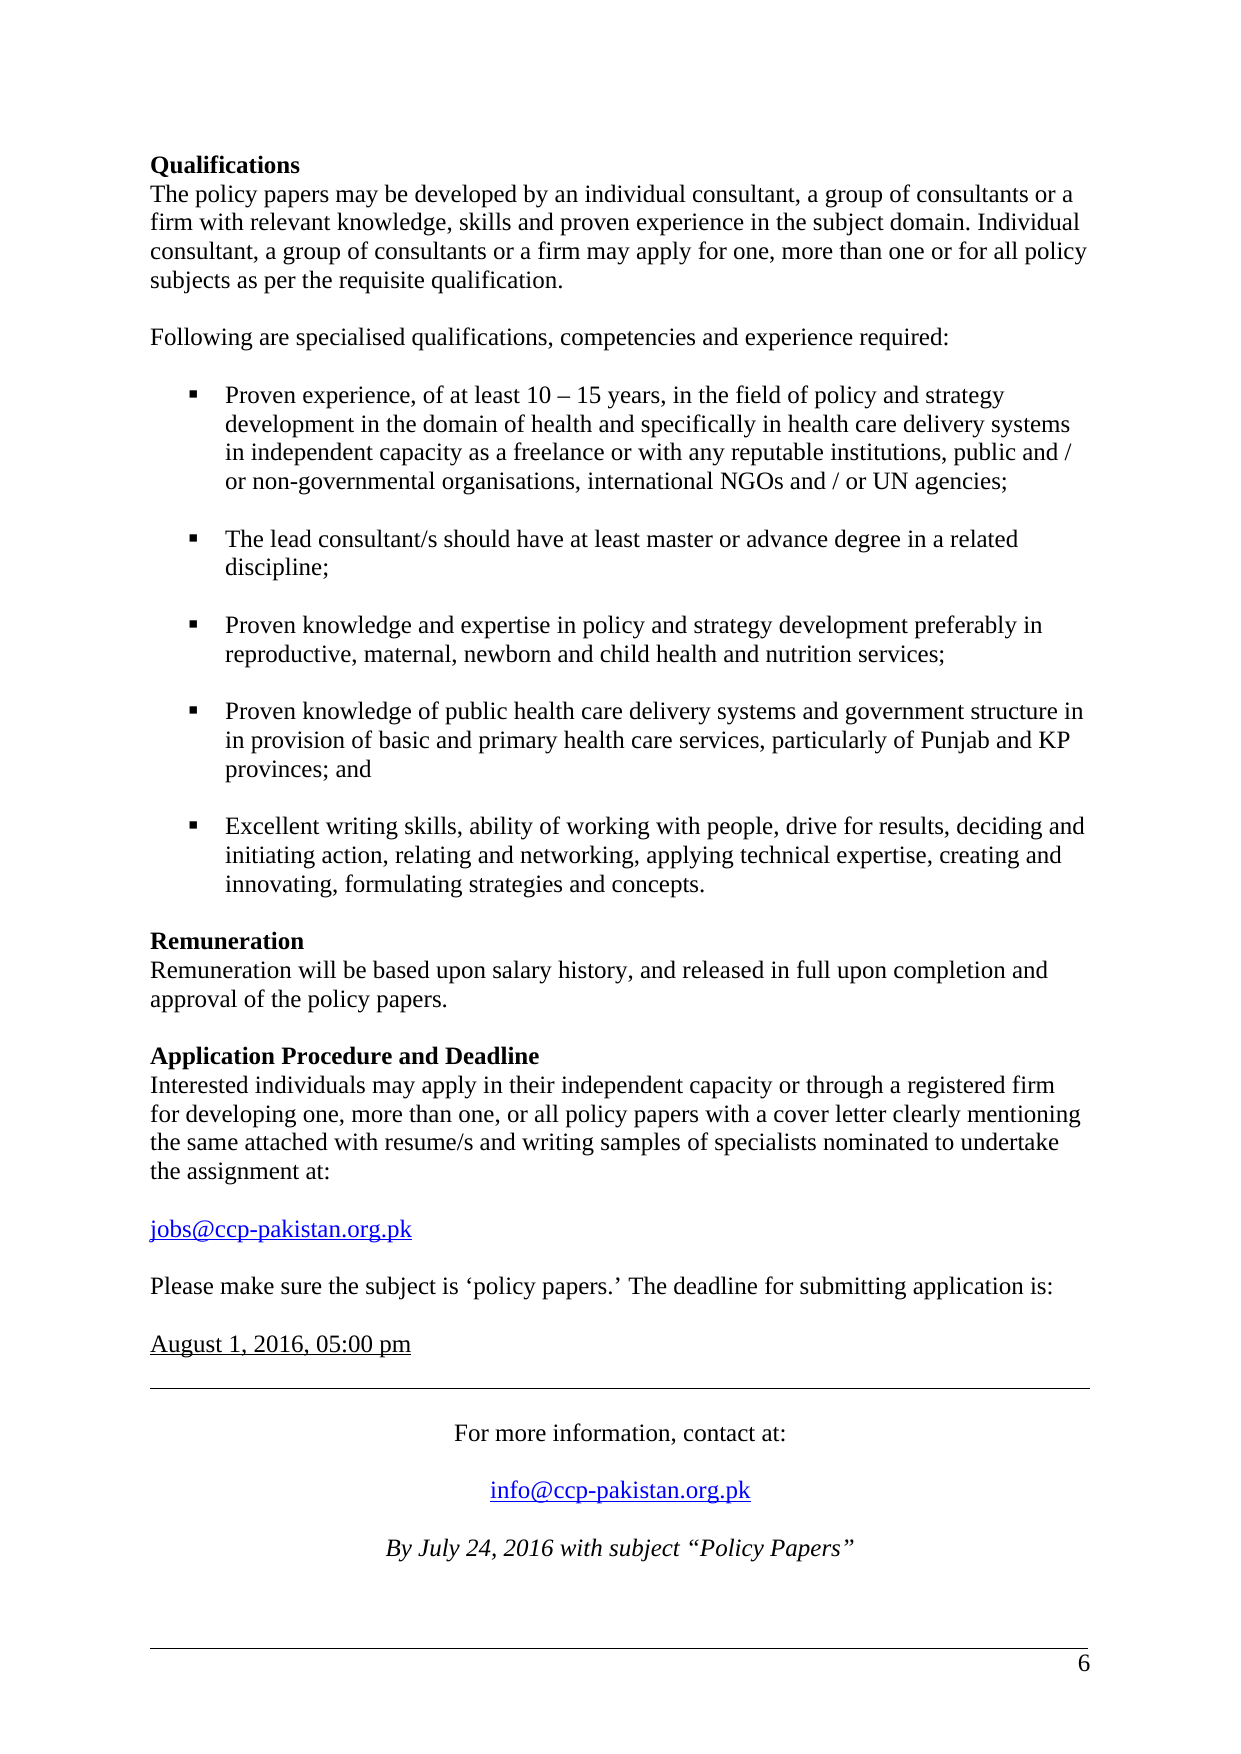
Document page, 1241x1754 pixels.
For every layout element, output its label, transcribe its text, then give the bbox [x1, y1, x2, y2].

list Proven experience, of at least 10 – 15 years, in the field of policy and strategy development in the domain of health and specifically in health care delivery systems in independent capacity as a freelance or with any reputable institutions, public and / or non-governmental organisations, international NGOs and / or UN agencies; [187, 380, 1090, 495]
text Remuneration will be based upon salary history, and released in full upon completion and approval of the policy papers. [150, 955, 1090, 1012]
text Please make sure the subject is ‘policy papers.’ The deadline for submitting application is: [150, 1271, 1090, 1300]
text jobs@ccp-pakistan.org.pk [150, 1214, 1090, 1242]
list Excellent writing skills, ability of working with people, drive for results, deciding and initiating action, relating and networking, applying technical expertise, creating and innovating, formulating strategies and concepts. [187, 811, 1090, 897]
text Remuneration [150, 926, 1090, 955]
list Proven knowledge of public health care delivery systems and government structure in in provision of basic and primary health care services, particularly of Punjab and KP provinces; and [187, 696, 1090, 782]
text August 1, 2016, 05:00 pm [150, 1329, 1090, 1357]
text Following are specialised qualifications, competencies and experience required: [150, 322, 1090, 351]
text Application Procedure and Deadline [150, 1041, 1090, 1070]
text For more information, contact at: [150, 1418, 1090, 1447]
text Qualifications [150, 150, 1090, 179]
list The lead consultant/s should have at least master or advance degree in a related discipline; [187, 524, 1090, 581]
text Interested individuals may apply in their independent capacity or through a registered firm for developing one, more than one, or all policy papers with a cover letter clearly mentioning the same attached with resume/s and writing samples of specialists nominated to undertake the assignment at: [150, 1070, 1090, 1185]
list Proven knowledge and expertise in policy and strategy development preferably in reproductive, maternal, newborn and child health and nutrition services; [187, 610, 1090, 667]
text By July 24, 2016 with subject “Policy Papers” [150, 1533, 1090, 1562]
text The policy papers may be developed by an individual consultant, a group of consultants or a firm with relevant knowledge, skills and proven experience in the subject domain. Individual consultant, a group of consultants or a firm may apply for one, more than one or for all policy subjects as per the requisite qualification. [150, 179, 1090, 294]
text info@ccp-pakistan.org.pk [150, 1476, 1090, 1504]
